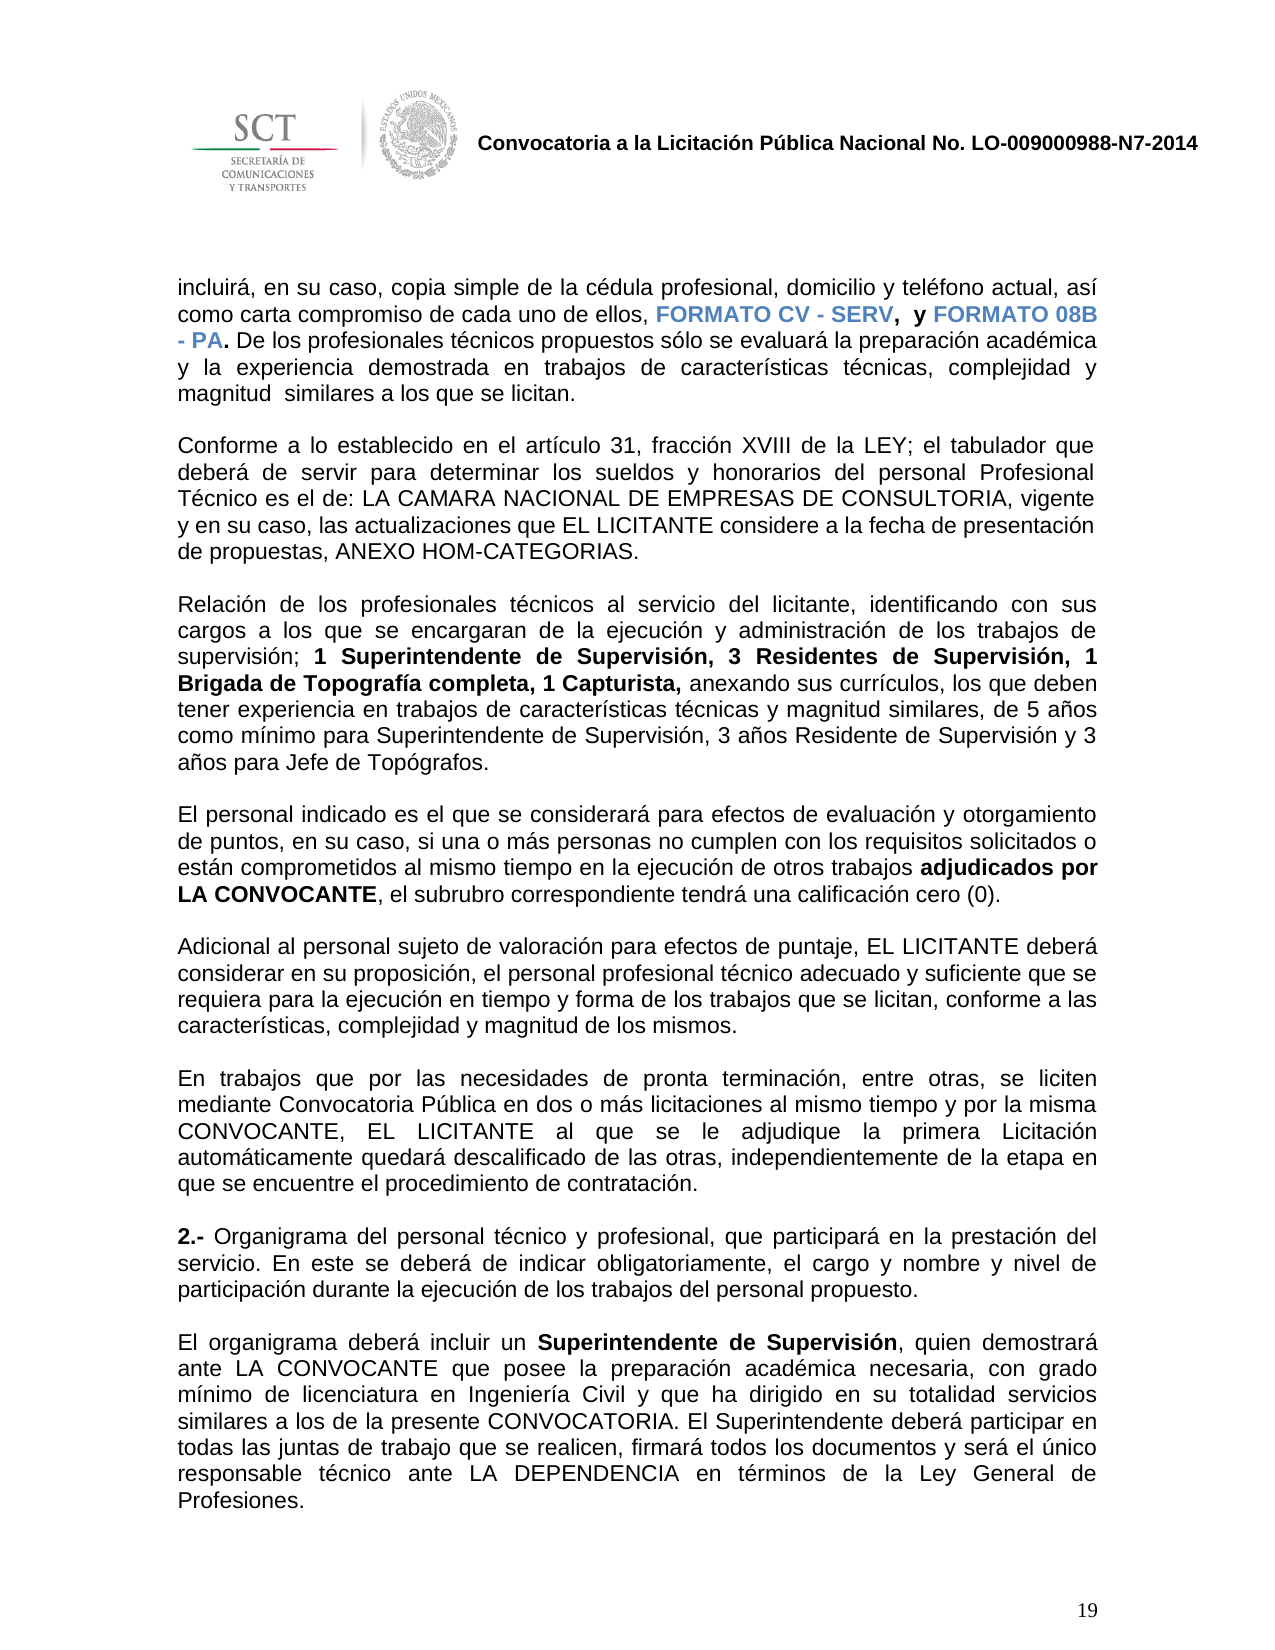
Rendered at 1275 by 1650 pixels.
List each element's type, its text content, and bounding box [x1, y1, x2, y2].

picture [177, 75, 463, 196]
text Relación de los profesionales técnicos al servicio del licitante, identificando con sus cargos a los que se encargaran de la ejecución y administración de los trabajos de supervisión; 1 Superintendente de Supervisión, 3 Residentes de Supervisión, 1 Brigada de Topografía completa, 1 Capturista, anexando sus currículos, los que deben tener experiencia en trabajos de características técnicas y magnitud similares, de 5 años como mínimo para Superintendente de Supervisión, 3 años Residente de Supervisión y 3 años para Jefe de Topógrafos. [177, 591, 1098, 775]
text Conforme a lo establecido en el artículo 31, fracción XVIII de la LEY; el tabulador que deberá de servir para determinar los sueldos y honorarios del personal Profesional Técnico es el de: LA CAMARA NACIONAL DE EMPRESAS DE CONSULTORIA, vigente y en su caso, las actualizaciones que EL LICITANTE considere a la fecha de presentación de propuestas, ANEXO HOM-CATEGORIAS. [177, 432, 1096, 564]
text Adicional al personal sujeto de valoración para efectos de puntaje, EL LICITANTE deberá considerar en su proposición, el personal profesional técnico adecuado y suficiente que se requiera para la ejecución en tiempo y forma de los trabajos que se licitan, conforme a las características, complejidad y magnitud de los mismos. [177, 933, 1098, 1039]
text 2.- Organigrama del personal técnico y profesional, que participará en la prestación del servicio. En este se deberá de indicar obligatoriamente, el cargo y nombre y nivel de participación durante la ejecución de los trabajos del personal propuesto. [177, 1223, 1098, 1302]
text El organigrama deberá incluir un Superintendente de Supervisión, quien demostrará ante LA CONVOCANTE que posee la preparación académica necesaria, con grado mínimo de licenciatura en Ingeniería Civil y que ha dirigido en su totalidad servicios similares a los de la presente CONVOCATORIA. El Superintendente deberá participar en todas las juntas de trabajo que se realicen, firmará todos los documentos y será el único responsable técnico ante LA DEPENDENCIA en términos de la Ley General de Profesiones. [177, 1328, 1098, 1513]
text En trabajos que por las necesidades de pronta terminación, entre otras, se liciten mediante Convocatoria Pública en dos o más licitaciones al mismo tiempo y por la misma CONVOCANTE, EL LICITANTE al que se le adjudique la primera Licitación automáticamente quedará descalificado de las otras, independientemente de la etapa en que se encuentre el procedimiento de contratación. [177, 1065, 1098, 1197]
text El personal indicado es el que se considerará para efectos de evaluación y otorgamiento de puntos, en su caso, si una o más personas no cumplen con los requisitos solicitados o están comprometidos al mismo tiempo en la ejecución de otros trabajos adjudicados por LA CONVOCANTE, el subrubro correspondiente tendrá una calificación cero (0). [177, 801, 1098, 907]
